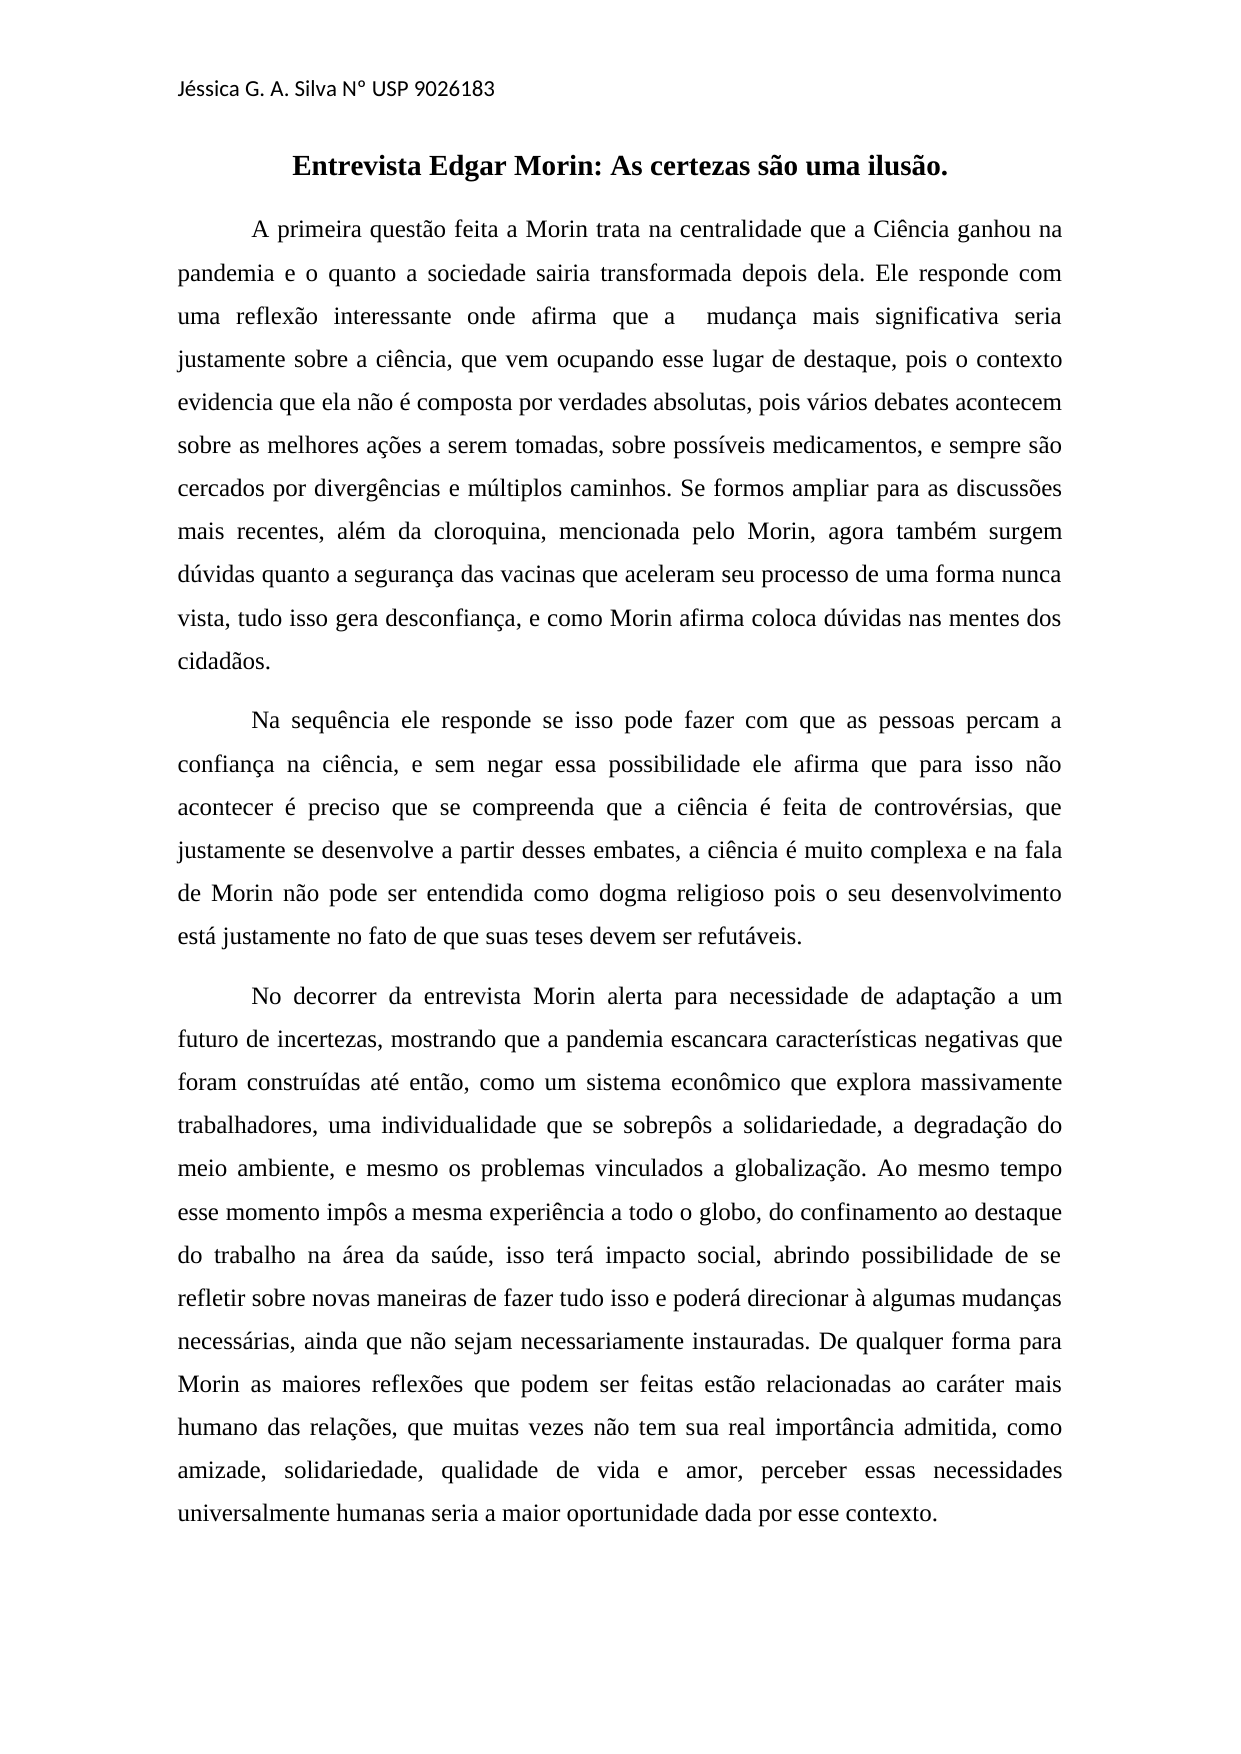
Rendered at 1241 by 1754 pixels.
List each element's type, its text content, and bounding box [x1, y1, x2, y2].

text No decorrer da entrevista Morin alerta para necessidade de adaptação a um futuro de incertezas, mostrando que a pandemia escancara características negativas que foram construídas até então, como um sistema econômico que explora massivamente trabalhadores, uma individualidade que se sobrepôs a solidariedade, a degradação do meio ambiente, e mesmo os problemas vinculados a globalização. Ao mesmo tempo esse momento impôs a mesma experiência a todo o globo, do confinamento ao destaque do trabalho na área da saúde, isso terá impacto social, abrindo possibilidade de se refletir sobre novas maneiras de fazer tudo isso e poderá direcionar à algumas mudanças necessárias, ainda que não sejam necessariamente instauradas. De qualquer forma para Morin as maiores reflexões que podem ser feitas estão relacionadas ao caráter mais humano das relações, que muitas vezes não tem sua real importância admitida, como amizade, solidariedade, qualidade de vida e amor, perceber essas necessidades universalmente humanas seria a maior oportunidade dada por esse contexto. [177, 981, 1063, 1527]
text Na sequência ele responde se isso pode fazer com que as pessoas percam a confiança na ciência, e sem negar essa possibilidade ele afirma que para isso não acontecer é preciso que se compreenda que a ciência é feita de controvérsias, que justamente se desenvolve a partir desses embates, a ciência é muito complexa e na fala de Morin não pode ser entendida como dogma religioso pois o seu desenvolvimento está justamente no fato de que suas teses devem ser refutáveis. [177, 706, 1063, 950]
text Entrevista Edgar Morin: As certezas são uma ilusão. [177, 148, 1063, 181]
text A primeira questão feita a Morin trata na centralidade que a Ciência ganhou na pandemia e o quanto a sociedade sairia transformada depois dela. Ele responde com uma reflexão interessante onde afirma que a mudança mais significativa seria justamente sobre a ciência, que vem ocupando esse lugar de destaque, pois o contexto evidencia que ela não é composta por verdades absolutas, pois vários debates acontecem sobre as melhores ações a serem tomadas, sobre possíveis medicamentos, e sempre são cercados por divergências e múltiplos caminhos. Se formos ampliar para as discussões mais recentes, além da cloroquina, mencionada pelo Morin, agora também surgem dúvidas quanto a segurança das vacinas que aceleram seu processo de uma forma nunca vista, tudo isso gera desconfiança, e como Morin afirma coloca dúvidas nas mentes dos cidadãos. [177, 214, 1063, 674]
